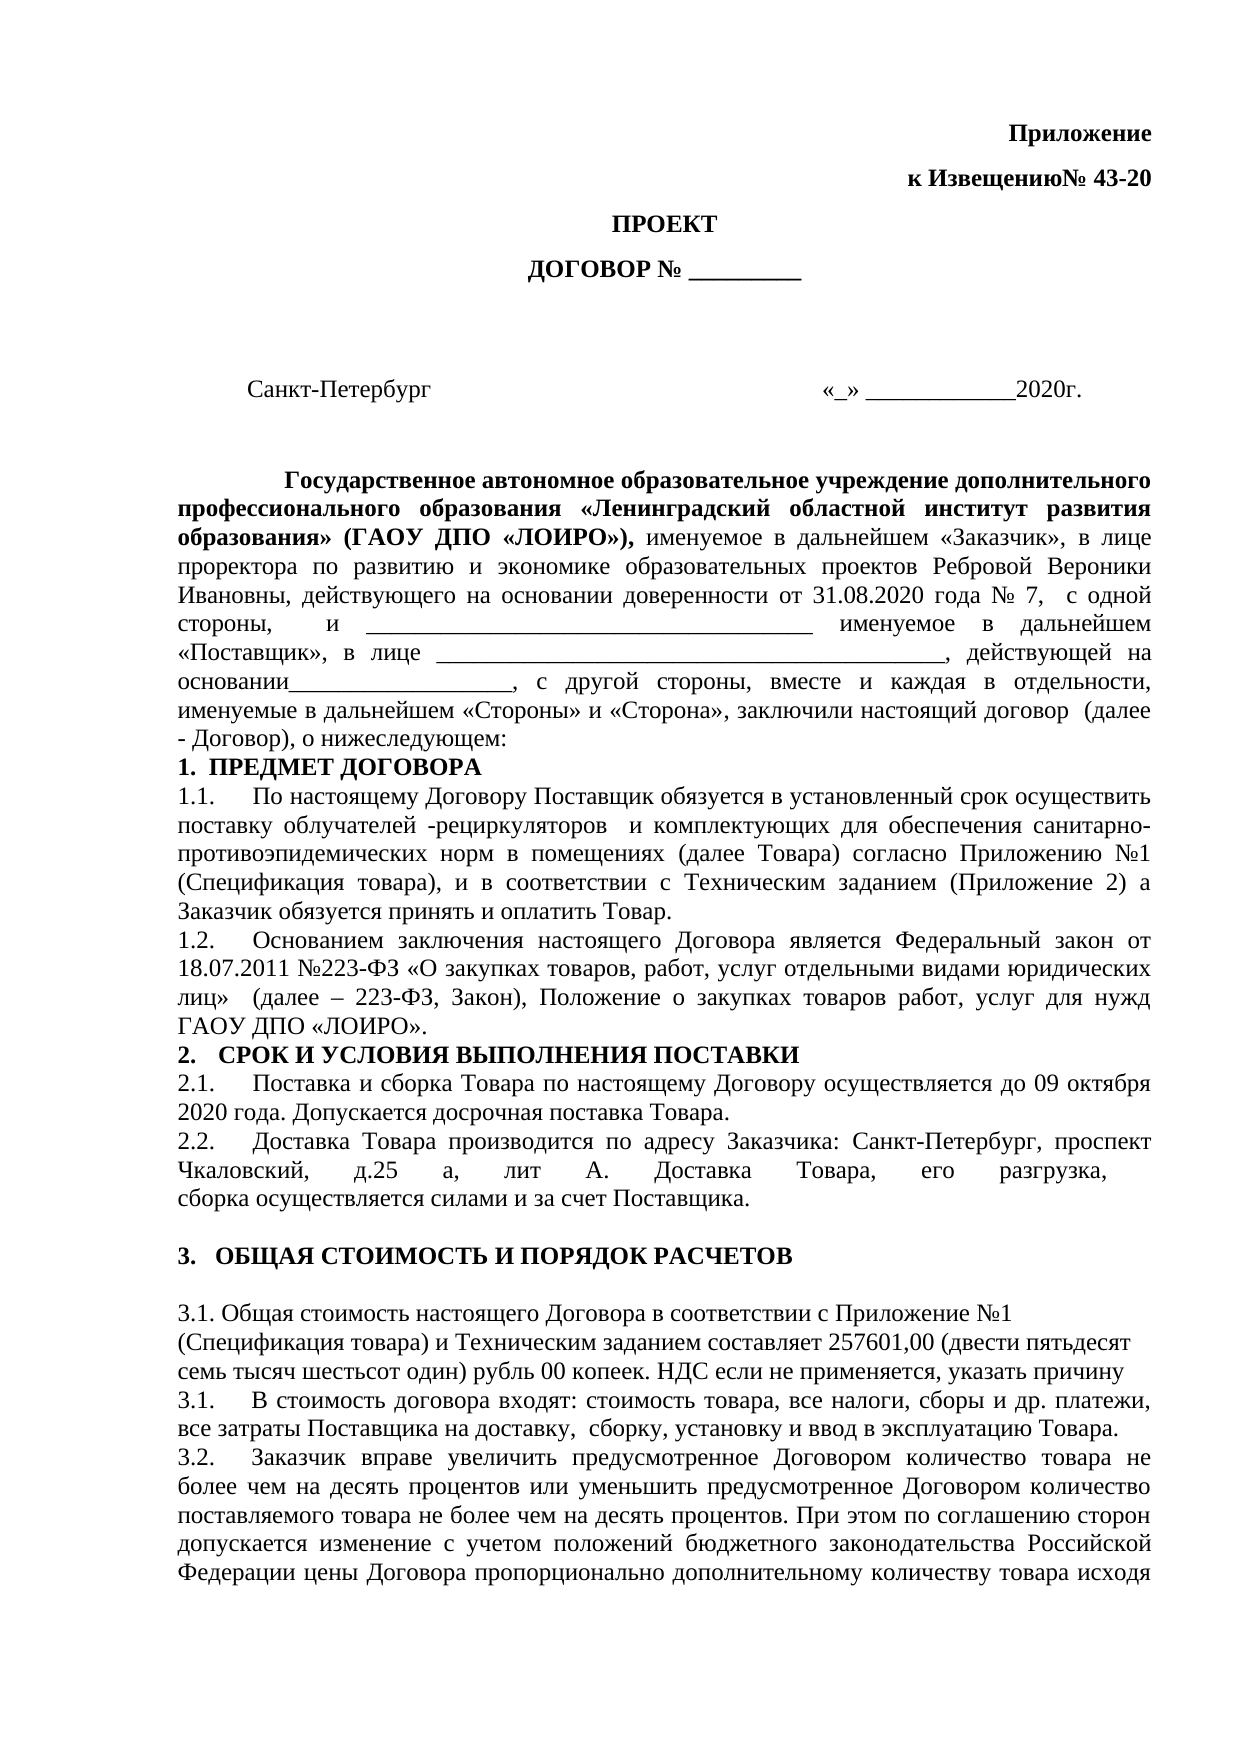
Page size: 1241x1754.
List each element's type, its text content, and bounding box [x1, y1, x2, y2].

text Приложение [177, 118, 1152, 147]
text 3.1. Общая стоимость настоящего Договора в соответствии с Приложение №1 (Спецификация товара) и Техническим заданием составляет 257601,00 (двести пятьдесят семь тысяч шестьсот один) рубль 00 копеек. НДС если не применяется, указать причину [177, 1298, 1152, 1385]
list Поставка и сборка Товара по настоящему Договору осуществляется до 09 октября 2020 года. Допускается досрочная поставка Товара. [177, 1068, 1152, 1126]
text ПРОЕКТ [177, 209, 1152, 238]
list Основанием заключения настоящего Договора является Федеральный закон от 18.07.2011 №223-ФЗ «О закупках товаров, работ, услуг отдельными видами юридических лиц» (далее – 223-ФЗ, Закон), Положение о закупках товаров работ, услуг для нужд ГАОУ ДПО «ЛОИРО». [177, 925, 1152, 1040]
list По настоящему Договору Поставщик обязуется в установленный срок осуществить поставку облучателей -рециркуляторов и комплектующих для обеспечения санитарно-противоэпидемических норм в помещениях (далее Товара) согласно Приложению №1 (Спецификация товара), и в соответствии с Техническим заданием (Приложение 2) а Заказчик обязуется принять и оплатить Товар. [177, 781, 1152, 925]
text к Извещению№ 43-20 [177, 163, 1152, 192]
text Государственное автономное образовательное учреждение дополнительного профессионального образования «Ленинградский областной институт развития образования» (ГАОУ ДПО «ЛОИРО»), именуемое в дальнейшем «Заказчик», в лице проректора по развитию и экономике образовательных проектов Ребровой Вероники Ивановны, действующего на основании доверенности от 31.08.2020 года № 7, с одной стороны, и ____________________________________ именуемое в дальнейшем «Поставщик», в лице _________________________________________, действующей на основании__________________, с другой стороны, вместе и каждая в отдельности, именуемые в дальнейшем «Стороны» и «Сторона», заключили настоящий договор (далее - Договор), о нижеследующем: [177, 465, 1152, 752]
text Санкт-Петербург «_» ____________2020г. [177, 374, 1152, 403]
text ДОГОВОР № _________ [177, 254, 1152, 283]
list ОБЩАЯ СТОИМОСТЬ и порядок расчетов [177, 1241, 1152, 1270]
list Срок и условия выполнения поставки [177, 1040, 1152, 1068]
text 1. Предмет ДОГОВОРа [177, 752, 1152, 781]
list В стоимость договора входят: стоимость товара, все налоги, сборы и др. платежи, все затраты Поставщика на доставку, сборку, установку и ввод в эксплуатацию Товара. [177, 1385, 1152, 1442]
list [177, 1442, 1152, 1586]
list Доставка Товара производится по адресу Заказчика: Санкт-Петербург, проспект Чкаловский, д.25 а, лит А. Доставка Товара, его разгрузка, сборка осуществляется силами и за счет Поставщика. [177, 1126, 1152, 1212]
